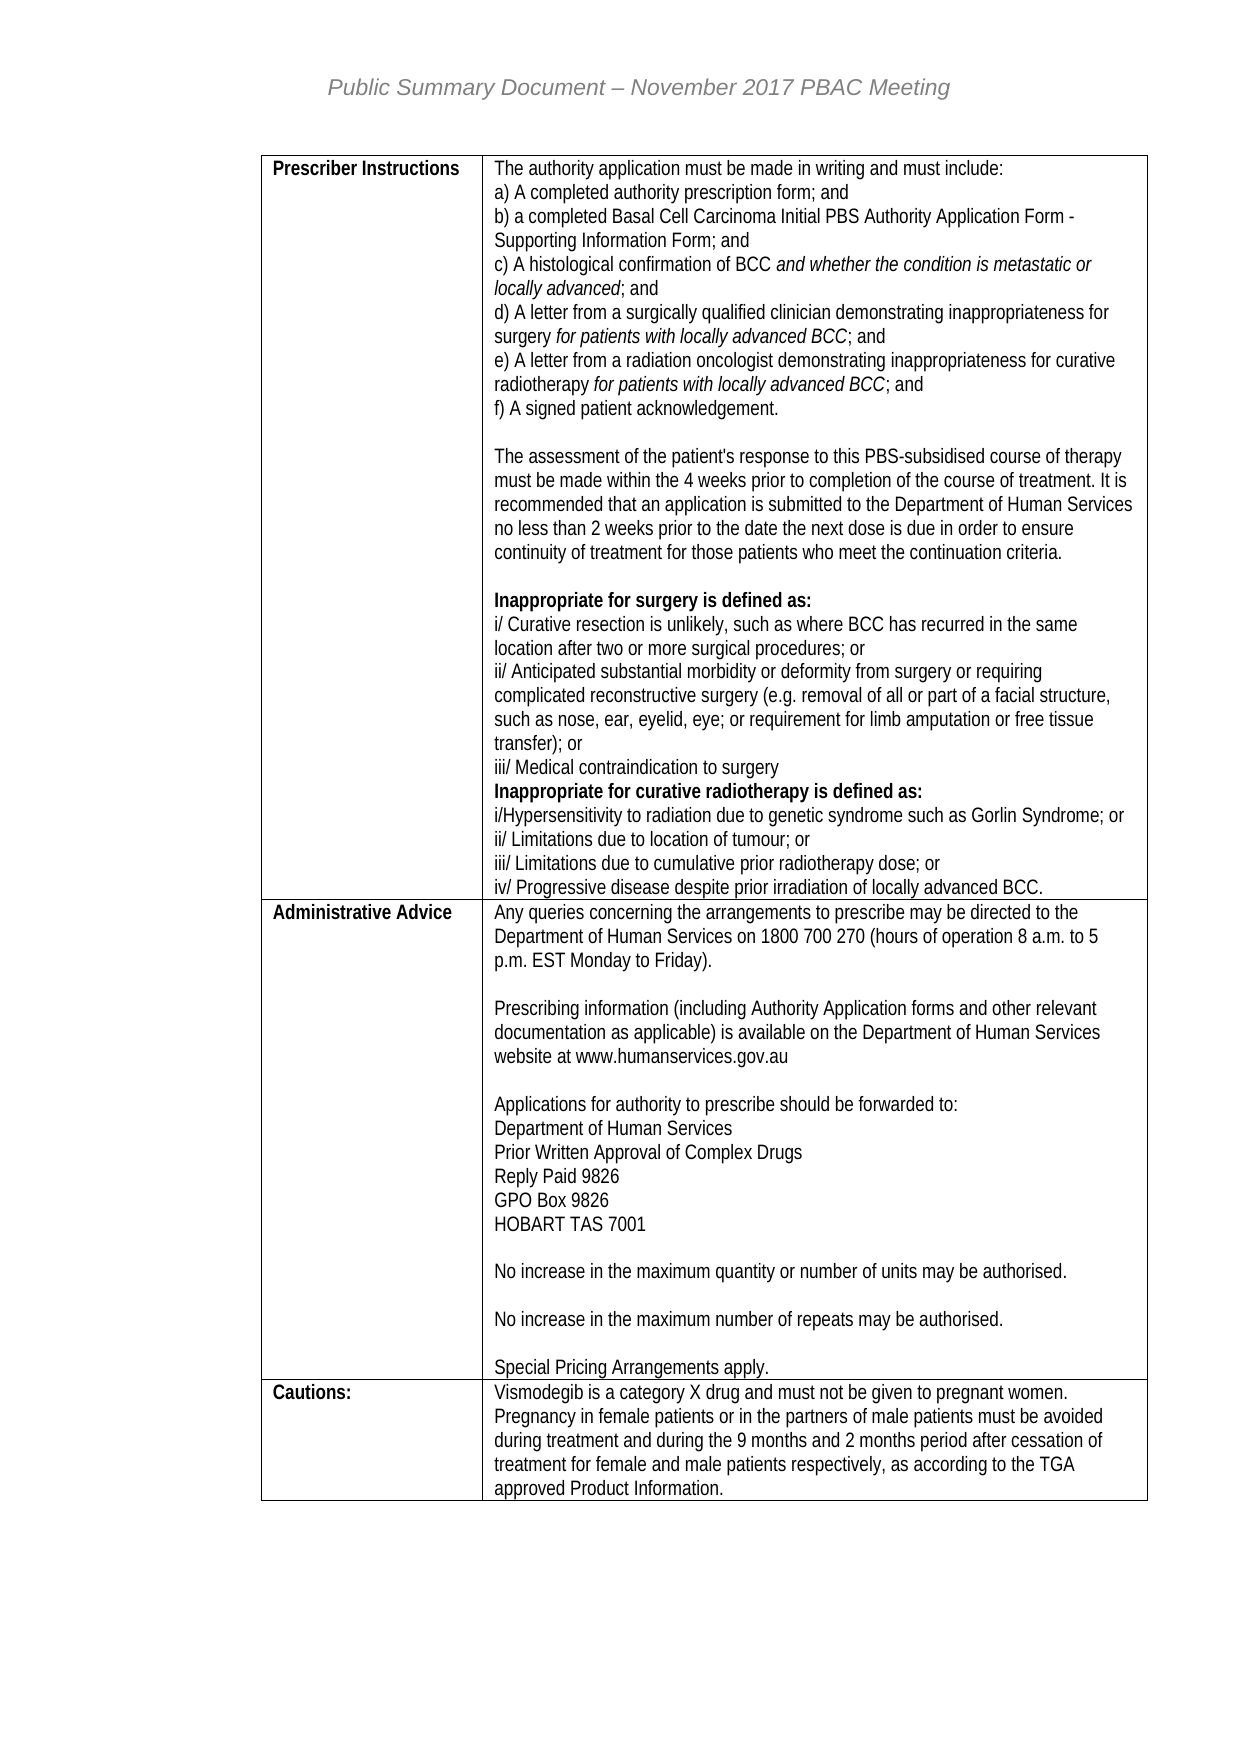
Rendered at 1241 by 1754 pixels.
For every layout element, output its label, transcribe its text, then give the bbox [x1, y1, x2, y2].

table_cell Administrative Advice [262, 900, 482, 1379]
table_cell Vismodegib is a category X drug and must not be given to pregnant women. Pregnancy in female patients or in the partners of male patients must be avoided during treatment and during the 9 months and 2 months period after cessation of treatment for female and male patients respectively, as according to the TGA approved Product Information. [483, 1380, 1147, 1500]
table_cell Any queries concerning the arrangements to prescribe may be directed to the Department of Human Services on 1800 700 270 (hours of operation 8 a.m. to 5 p.m. EST Monday to Friday). Prescribing information (including Authority Application forms and other relevant documentation as applicable) is available on the Department of Human Services website at www.humanservices.gov.au Applications for authority to prescribe should be forwarded to: Department of Human Services Prior Written Approval of Complex Drugs Reply Paid 9826 GPO Box 9826 HOBART TAS 7001 No increase in the maximum quantity or number of units may be authorised. No increase in the maximum number of repeats may be authorised. Special Pricing Arrangements apply. [483, 900, 1147, 1379]
table_cell Cautions: [262, 1380, 482, 1500]
table_cell Prescriber Instructions [262, 156, 482, 899]
table_cell The authority application must be made in writing and must include: a) A completed authority prescription form; and b) a completed Basal Cell Carcinoma Initial PBS Authority Application Form - Supporting Information Form; and c) A histological confirmation of BCC and whether the condition is metastatic or locally advanced; and d) A letter from a surgically qualified clinician demonstrating inappropriateness for surgery for patients with locally advanced BCC; and e) A letter from a radiation oncologist demonstrating inappropriateness for curative radiotherapy for patients with locally advanced BCC; and f) A signed patient acknowledgement. The assessment of the patient's response to this PBS-subsidised course of therapy must be made within the 4 weeks prior to completion of the course of treatment. It is recommended that an application is submitted to the Department of Human Services no less than 2 weeks prior to the date the next dose is due in order to ensure continuity of treatment for those patients who meet the continuation criteria. Inappropriate for surgery is defined as: i/ Curative resection is unlikely, such as where BCC has recurred in the same location after two or more surgical procedures; or ii/ Anticipated substantial morbidity or deformity from surgery or requiring complicated reconstructive surgery (e.g. removal of all or part of a facial structure, such as nose, ear, eyelid, eye; or requirement for limb amputation or free tissue transfer); or iii/ Medical contraindication to surgery Inappropriate for curative radiotherapy is defined as: i/Hypersensitivity to radiation due to genetic syndrome such as Gorlin Syndrome; or ii/ Limitations due to location of tumour; or iii/ Limitations due to cumulative prior radiotherapy dose; or iv/ Progressive disease despite prior irradiation of locally advanced BCC. [483, 156, 1147, 899]
